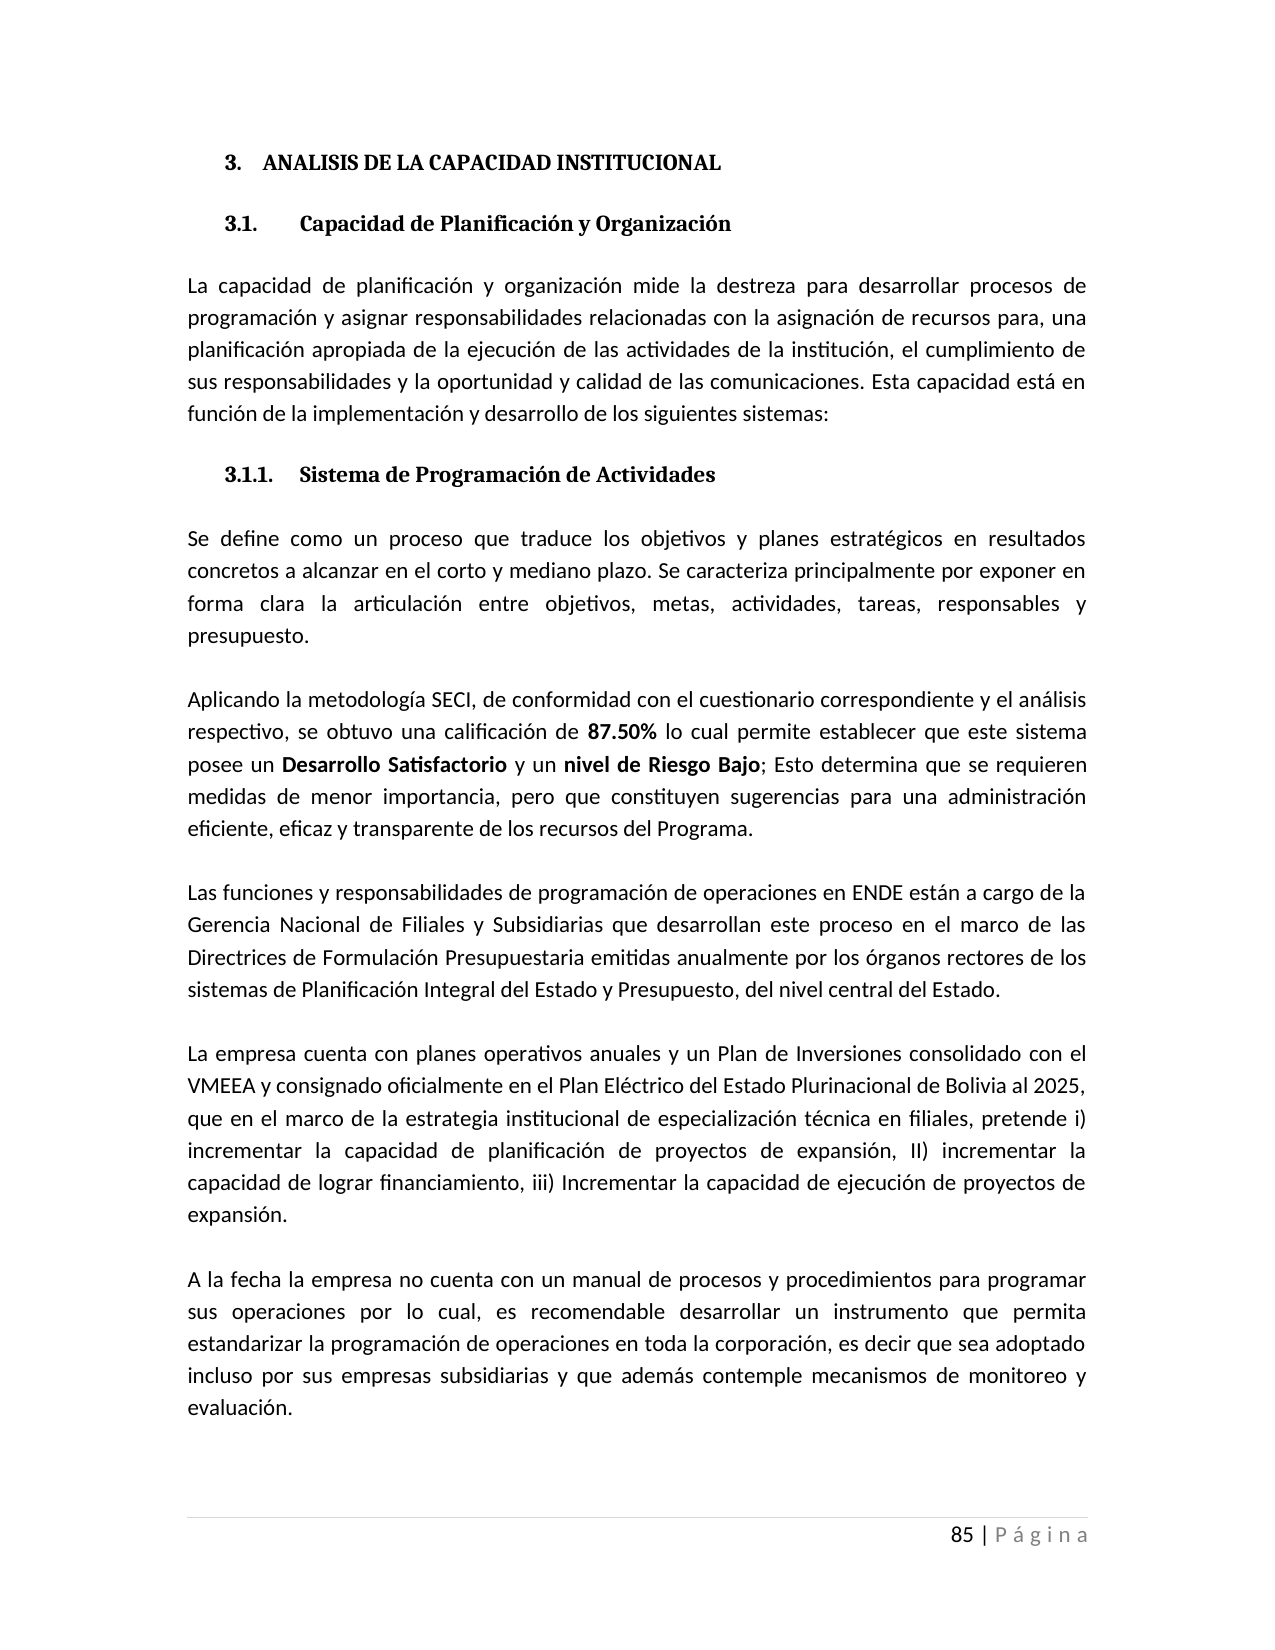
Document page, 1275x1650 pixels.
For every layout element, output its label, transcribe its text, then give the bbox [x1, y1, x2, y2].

text La empresa cuenta con planes operativos anuales y un Plan de Inversiones consolidado con el VMEEA y consignado oficialmente en el Plan Eléctrico del Estado Plurinacional de Bolivia al 2025, que en el marco de la estrategia institucional de especialización técnica en filiales, pretende i) incrementar la capacidad de planificación de proyectos de expansión, II) incrementar la capacidad de lograr financiamiento, iii) Incrementar la capacidad de ejecución de proyectos de expansión. [187, 1039, 1088, 1228]
list Capacidad de Planificación y Organización [225, 210, 1088, 237]
list Sistema de Programación de Actividades [225, 462, 1088, 488]
list ANALISIS DE LA CAPACIDAD INSTITUCIONAL [225, 150, 1088, 176]
text Las funciones y responsabilidades de programación de operaciones en ENDE están a cargo de la Gerencia Nacional de Filiales y Subsidiarias que desarrollan este proceso en el marco de las Directrices de Formulación Presupuestaria emitidas anualmente por los órganos rectores de los sistemas de Planificación Integral del Estado y Presupuesto, del nivel central del Estado. [187, 878, 1088, 1003]
text La capacidad de planificación y organización mide la destreza para desarrollar procesos de programación y asignar responsabilidades relacionadas con la asignación de recursos para, una planificación apropiada de la ejecución de las actividades de la institución, el cumplimiento de sus responsabilidades y la oportunidad y calidad de las comunicaciones. Esta capacidad está en función de la implementación y desarrollo de los siguientes sistemas: [187, 271, 1088, 428]
text A la fecha la empresa no cuenta con un manual de procesos y procedimientos para programar sus operaciones por lo cual, es recomendable desarrollar un instrumento que permita estandarizar la programación de operaciones en toda la corporación, es decir que sea adoptado incluso por sus empresas subsidiarias y que además contemple mecanismos de monitoreo y evaluación. [187, 1265, 1088, 1421]
text Se define como un proceso que traduce los objetivos y planes estratégicos en resultados concretos a alcanzar en el corto y mediano plazo. Se caracteriza principalmente por exponer en forma clara la articulación entre objetivos, metas, actividades, tareas, responsables y presupuesto. [187, 524, 1088, 649]
text Aplicando la metodología SECI, de conformidad con el cuestionario correspondiente y el análisis respectivo, se obtuvo una calificación de 87.50% lo cual permite establecer que este sistema posee un Desarrollo Satisfactorio y un nivel de Riesgo Bajo; Esto determina que se requieren medidas de menor importancia, pero que constituyen sugerencias para una administración eficiente, eficaz y transparente de los recursos del Programa. [187, 685, 1088, 842]
